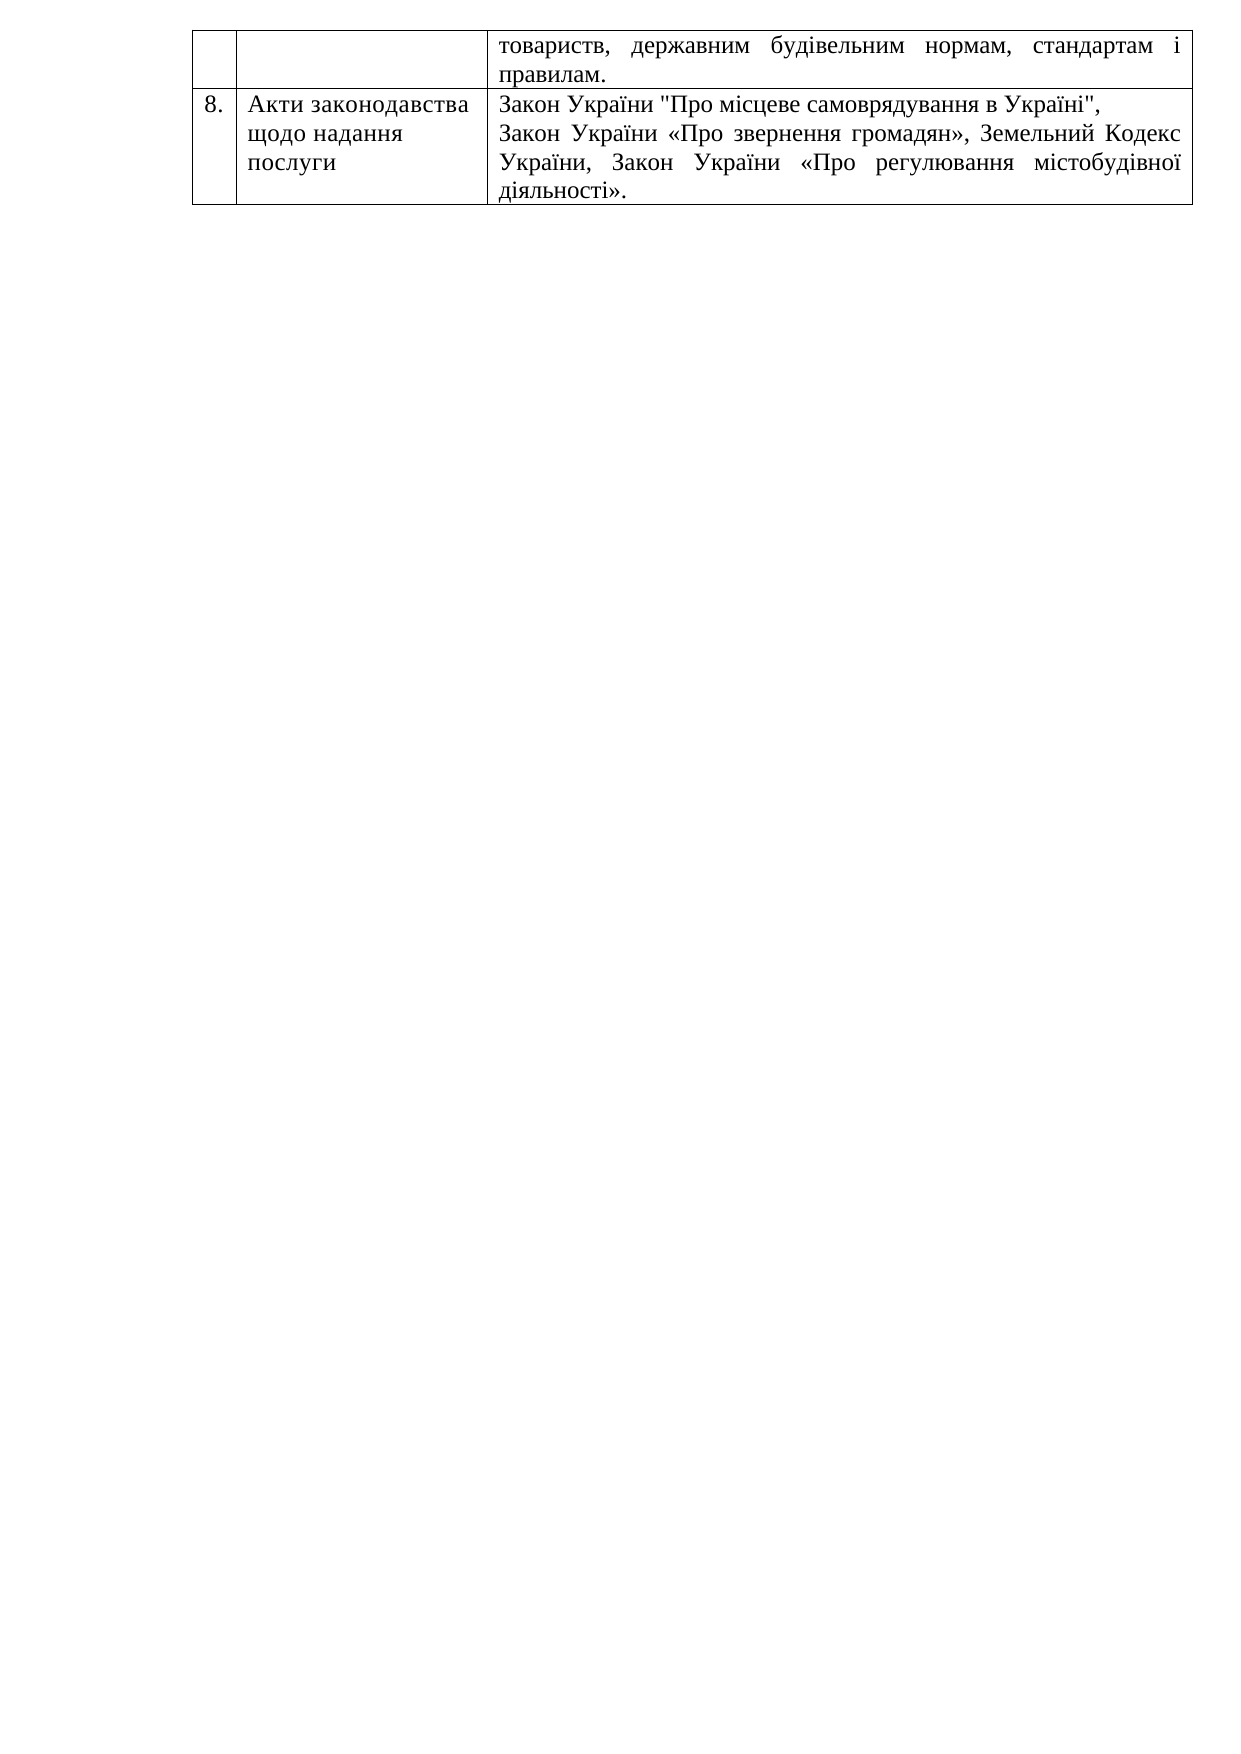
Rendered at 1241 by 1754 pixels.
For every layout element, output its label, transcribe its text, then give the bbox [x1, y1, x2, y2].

table_cell 7. [193, 31, 236, 88]
table_cell Закон України "Про місцеве самоврядування в Україні", Закон України «Про звернення громадян», Земельний Кодекс України, Закон України «Про регулювання містобудівної діяльності». [488, 89, 1192, 204]
table_cell Акти законодавства щодо надання послуги [237, 89, 487, 204]
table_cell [488, 31, 1192, 88]
table_cell 8. [193, 89, 236, 204]
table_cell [237, 31, 487, 88]
